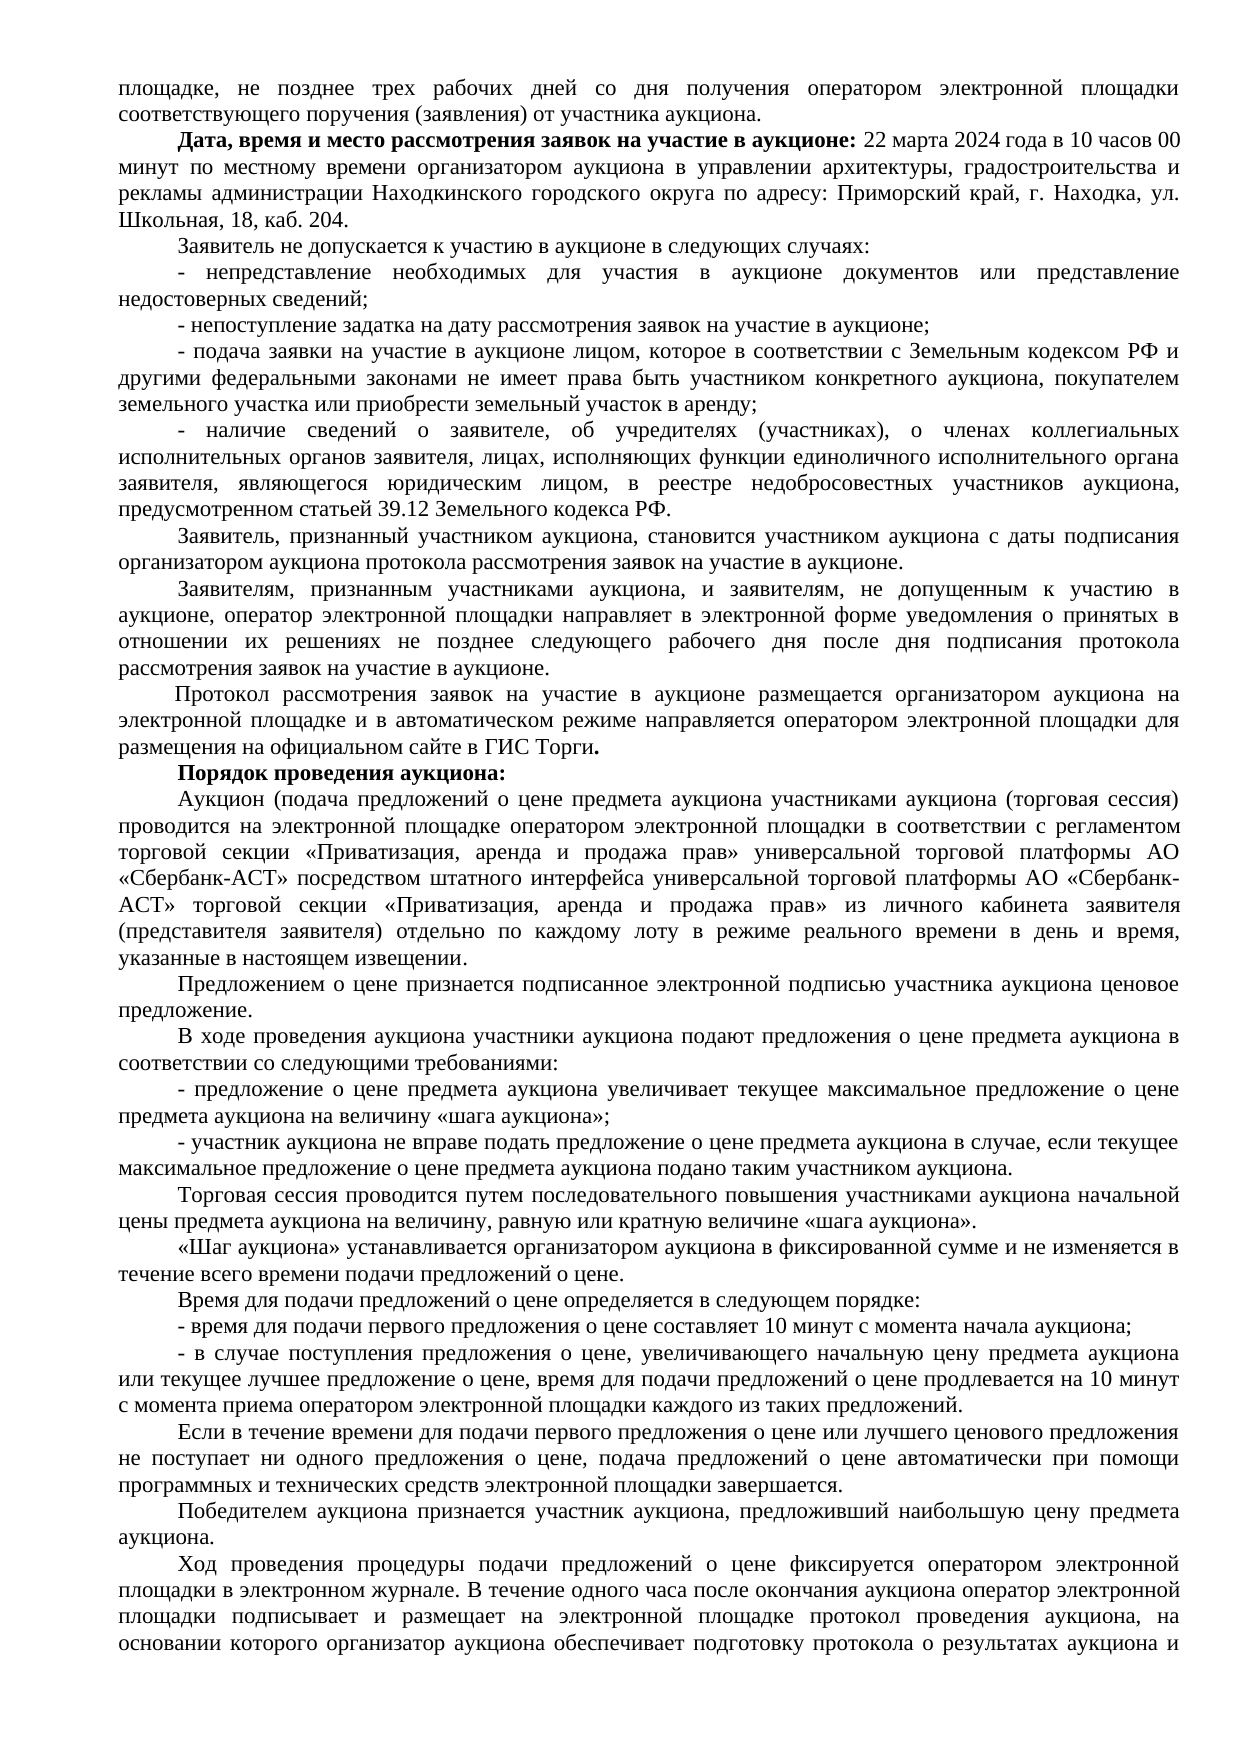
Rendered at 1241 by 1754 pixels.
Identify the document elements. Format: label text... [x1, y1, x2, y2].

text Протокол рассмотрения заявок на участие в аукционе размещается организатором аукциона на электронной площадке и в автоматическом режиме направляется оператором электронной площадки для размещения на официальном сайте в ГИС Торги. [118, 680, 1181, 759]
text Аукцион (подача предложений о цене предмета аукциона участниками аукциона (торговая сессия) проводится на электронной площадке оператором электронной площадки в соответствии с регламентом торговой секции «Приватизация, аренда и продажа прав» универсальной торговой платформы АО «Сбербанк-АСТ» посредством штатного интерфейса универсальной торговой платформы АО «Сбербанк-АСТ» торговой секции «Приватизация, аренда и продажа прав» из личного кабинета заявителя (представителя заявителя) отдельно по каждому лоту в режиме реального времени в день и время, указанные в настоящем извещении. [118, 785, 1181, 970]
text - участник аукциона не вправе подать предложение о цене предмета аукциона в случае, если текущее максимальное предложение о цене предмета аукциона подано таким участником аукциона. [118, 1128, 1181, 1181]
text - предложение о цене предмета аукциона увеличивает текущее максимальное предложение о цене предмета аукциона на величину «шага аукциона»; [118, 1075, 1181, 1128]
text В ходе проведения аукциона участники аукциона подают предложения о цене предмета аукциона в соответствии со следующими требованиями: [118, 1023, 1181, 1075]
text Заявителям, признанным участниками аукциона, и заявителям, не допущенным к участию в аукционе, оператор электронной площадки направляет в электронной форме уведомления о принятых в отношении их решениях не позднее следующего рабочего дня после дня подписания протокола рассмотрения заявок на участие в аукционе. [118, 574, 1181, 680]
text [118, 1550, 1181, 1655]
text Победителем аукциона признается участник аукциона, предложивший наибольшую цену предмета аукциона. [118, 1497, 1181, 1550]
text Заявитель, признанный участником аукциона, становится участником аукциона с даты подписания организатором аукциона протокола рассмотрения заявок на участие в аукционе. [118, 522, 1181, 574]
text «Шаг аукциона» устанавливается организатором аукциона в фиксированной сумме и не изменяется в течение всего времени подачи предложений о цене. [118, 1233, 1181, 1286]
text - непредставление необходимых для участия в аукционе документов или представление недостоверных сведений; [118, 258, 1181, 311]
text Торговая сессия проводится путем последовательного повышения участниками аукциона начальной цены предмета аукциона на величину, равную или кратную величине «шага аукциона». [118, 1181, 1181, 1233]
text - наличие сведений о заявителе, об учредителях (участниках), о членах коллегиальных исполнительных органов заявителя, лицах, исполняющих функции единоличного исполнительного органа заявителя, являющегося юридическим лицом, в реестре недобросовестных участников аукциона, предусмотренном статьей 39.12 Земельного кодекса РФ. [118, 416, 1181, 522]
text Дата, время и место рассмотрения заявок на участие в аукционе: 22 марта 2024 года в 10 часов 00 минут по местному времени организатором аукциона в управлении архитектуры, градостроительства и рекламы администрации Находкинского городского округа по адресу: Приморский край, г. Находка, ул. Школьная, 18, каб. 204. [118, 127, 1181, 232]
text Если в течение времени для подачи первого предложения о цене или лучшего ценового предложения не поступает ни одного предложения о цене, подача предложений о цене автоматически при помощи программных и технических средств электронной площадки завершается. [118, 1418, 1181, 1497]
text Предложением о цене признается подписанное электронной подписью участника аукциона ценовое предложение. [118, 970, 1181, 1023]
text - подача заявки на участие в аукционе лицом, которое в соответствии с Земельным кодексом РФ и другими федеральными законами не имеет права быть участником конкретного аукциона, покупателем земельного участка или приобрести земельный участок в аренду; [118, 337, 1181, 416]
text - непоступление задатка на дату рассмотрения заявок на участие в аукционе; [118, 311, 1181, 337]
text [118, 74, 1181, 127]
text - в случае поступления предложения о цене, увеличивающего начальную цену предмета аукциона или текущее лучшее предложение о цене, время для подачи предложений о цене продлевается на 10 минут с момента приема оператором электронной площадки каждого из таких предложений. [118, 1339, 1181, 1418]
text Заявитель не допускается к участию в аукционе в следующих случаях: [118, 232, 1181, 258]
text Порядок проведения аукциона: [118, 759, 1181, 785]
text Время для подачи предложений о цене определяется в следующем порядке: [118, 1286, 1181, 1312]
text - время для подачи первого предложения о цене составляет 10 минут с момента начала аукциона; [118, 1312, 1181, 1339]
